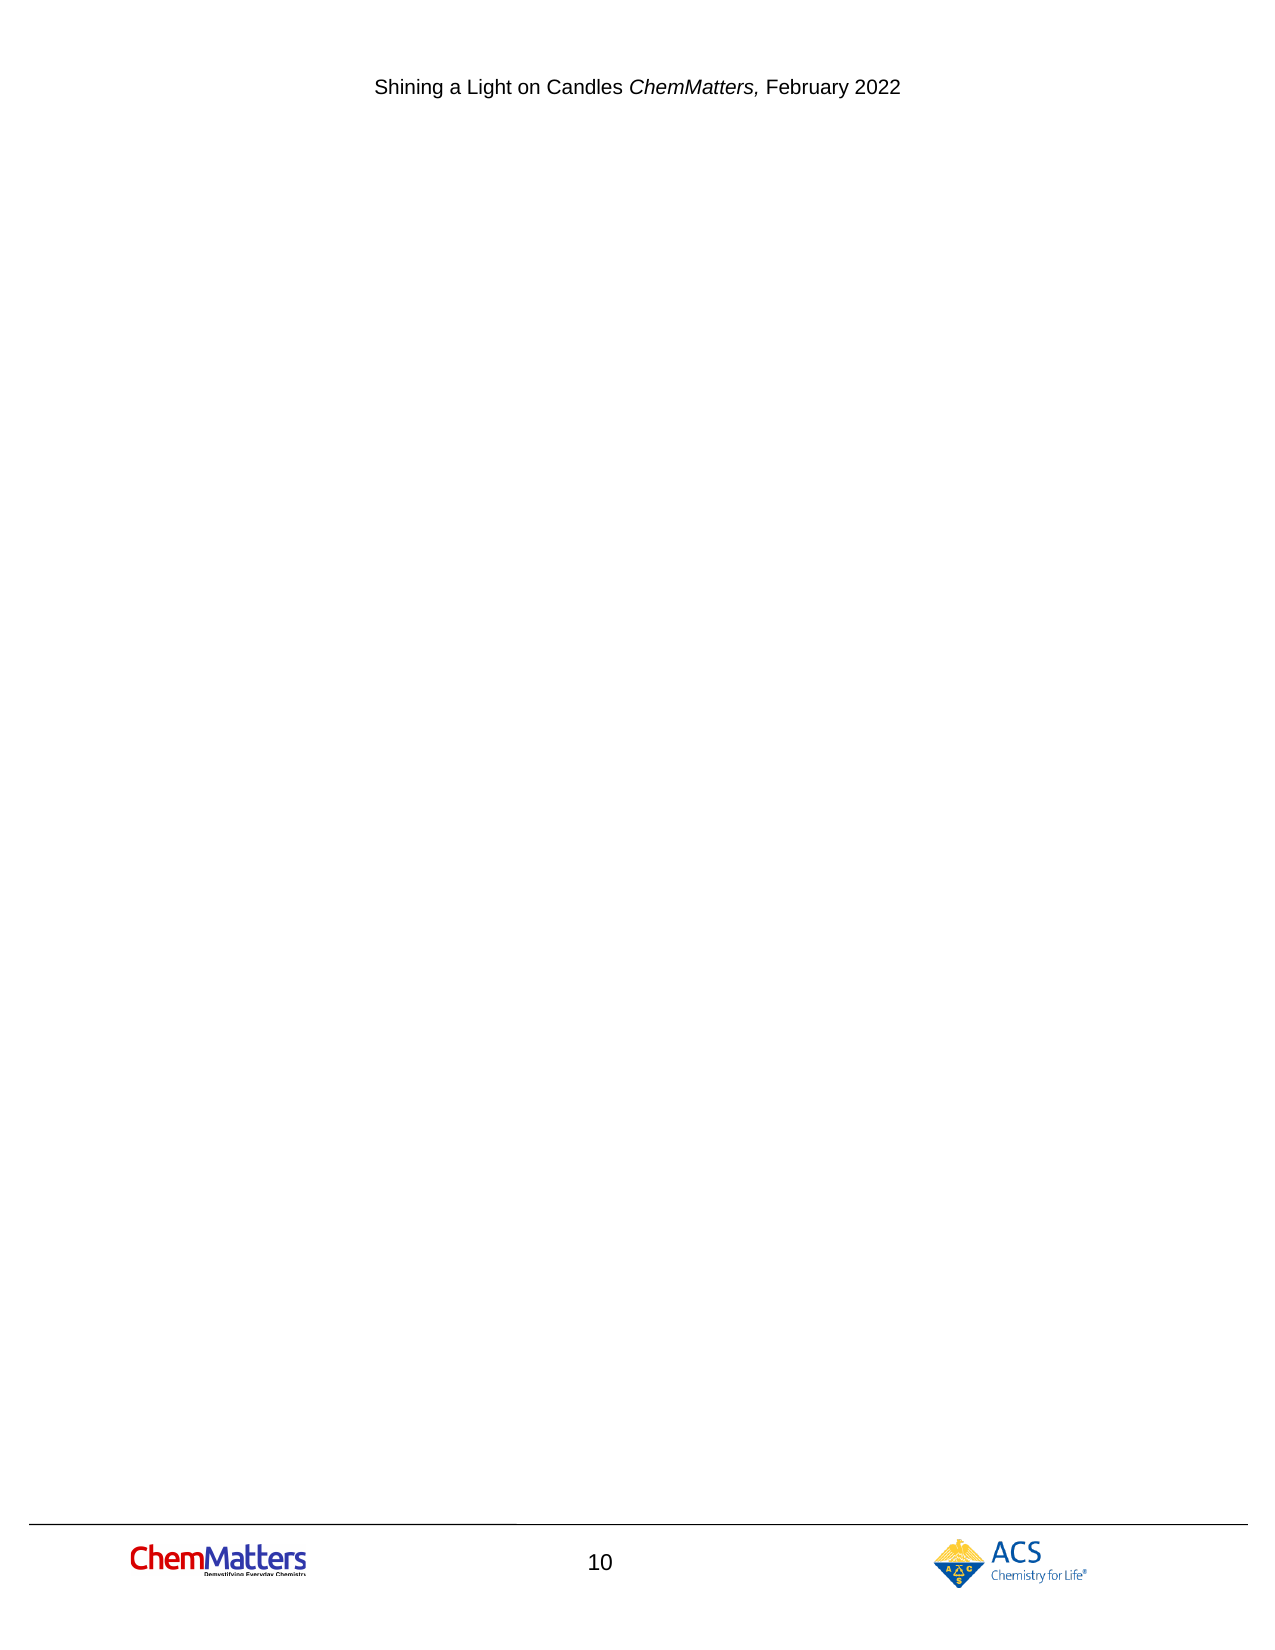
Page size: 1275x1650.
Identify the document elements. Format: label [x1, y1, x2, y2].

picture [130, 1544, 306, 1576]
